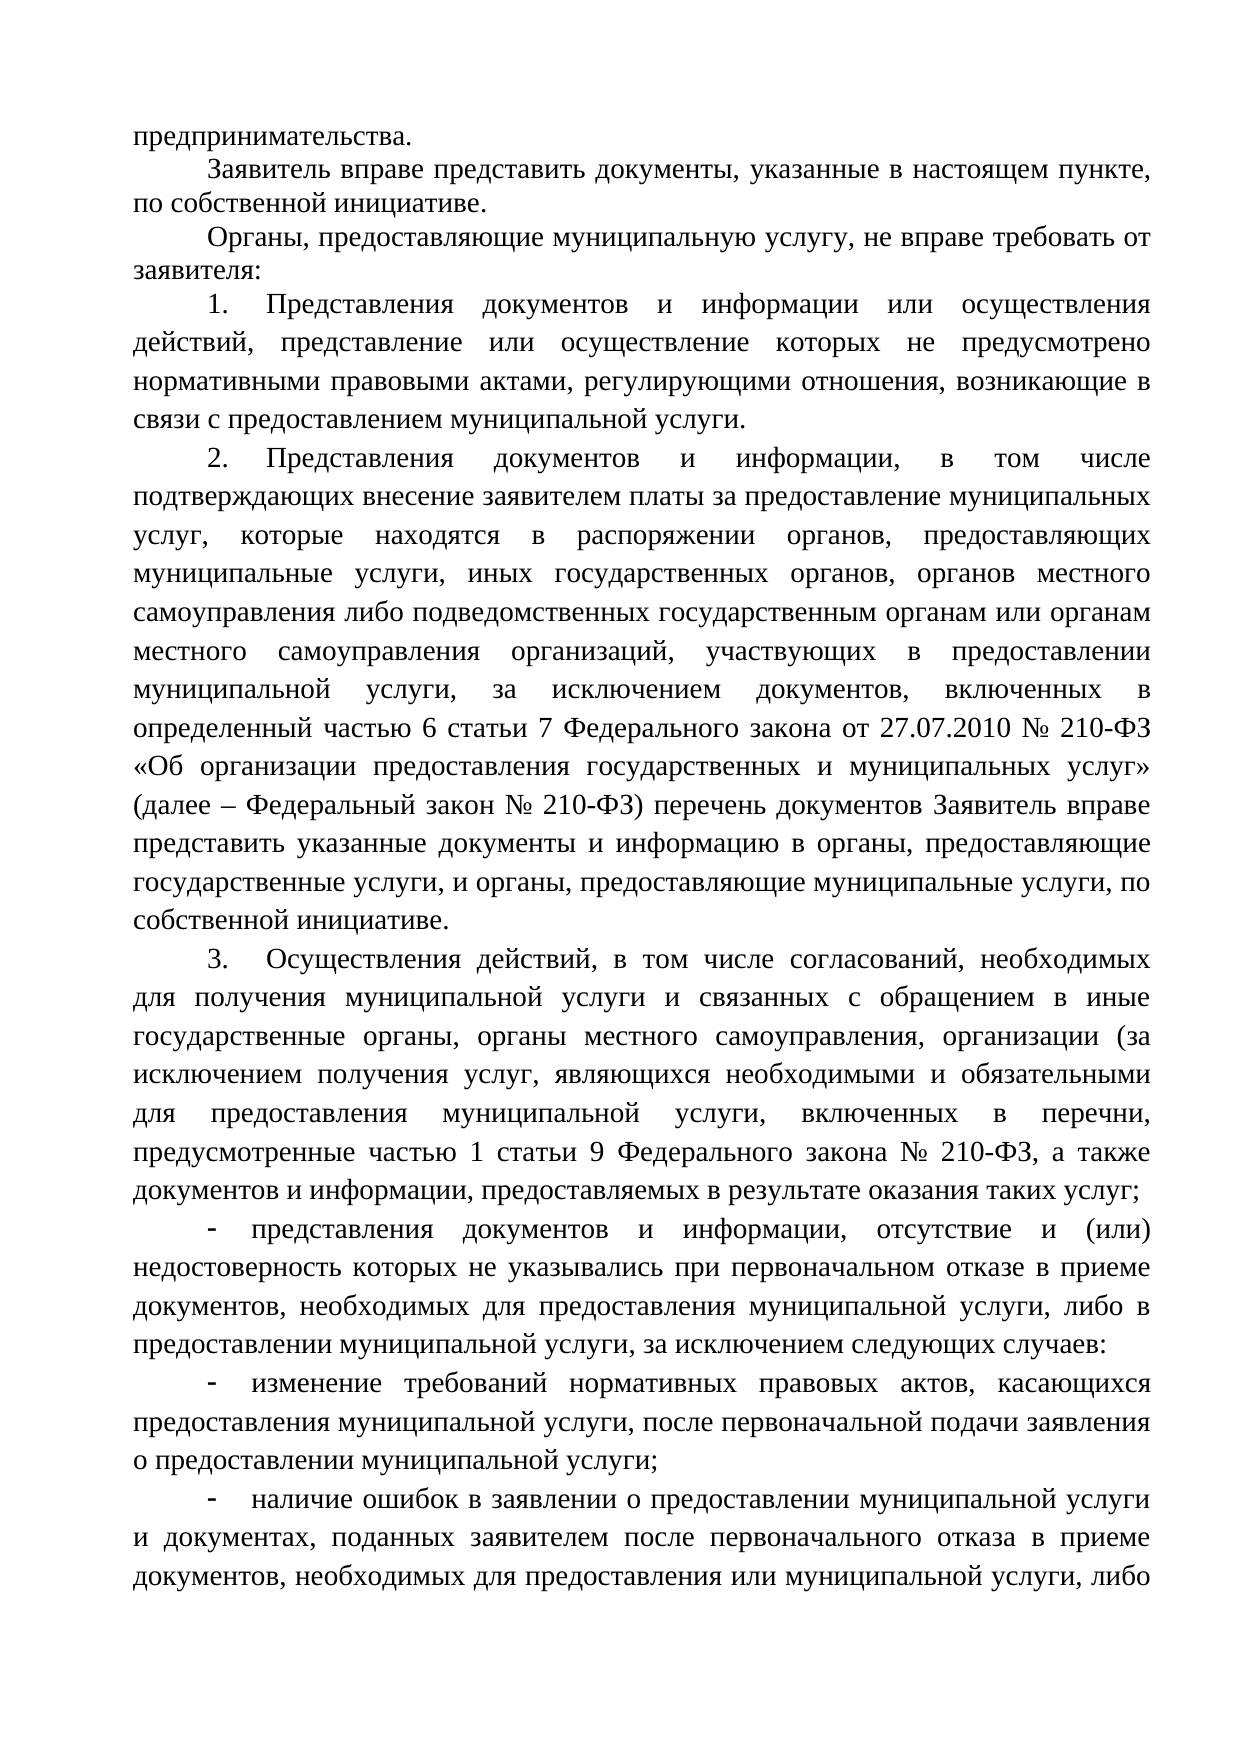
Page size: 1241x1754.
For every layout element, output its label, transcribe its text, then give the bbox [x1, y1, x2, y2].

list Представления документов и информации или осуществления действий, представление или осуществление которых не предусмотрено нормативными правовыми актами, регулирующими отношения, возникающие в связи с предоставлением муниципальной услуги. [133, 286, 1152, 435]
list изменение требований нормативных правовых актов, касающихся предоставления муниципальной услуги, после первоначальной подачи заявления о предоставлении муниципальной услуги; [133, 1365, 1152, 1476]
text Органы, предоставляющие муниципальную услугу, не вправе требовать от заявителя: [133, 219, 1152, 286]
list представления документов и информации, отсутствие и (или) недостоверность которых не указывались при первоначальном отказе в приеме документов, необходимых для предоставления муниципальной услуги, либо в предоставлении муниципальной услуги, за исключением следующих случаев: [133, 1211, 1152, 1360]
list Представления документов и информации, в том числе подтверждающих внесение заявителем платы за предоставление муниципальных услуг, которые находятся в распоряжении органов, предоставляющих муниципальные услуги, иных государственных органов, органов местного самоуправления либо подведомственных государственным органам или органам местного самоуправления организаций, участвующих в предоставлении муниципальной услуги, за исключением документов, включенных в определенный частью 6 статьи 7 Федерального закона от 27.07.2010 № 210-ФЗ «Об организации предоставления государственных и муниципальных услуг» (далее – Федеральный закон № 210-ФЗ) перечень документов Заявитель вправе представить указанные документы и информацию в органы, предоставляющие государственные услуги, и органы, предоставляющие муниципальные услуги, по собственной инициативе. [133, 440, 1152, 936]
text Заявитель вправе представить документы, указанные в настоящем пункте, по собственной инициативе. [133, 152, 1152, 219]
list Осуществления действий, в том числе согласований, необходимых для получения муниципальной услуги и связанных с обращением в иные государственные органы, органы местного самоуправления, организации (за исключением получения услуг, являющихся необходимыми и обязательными для предоставления муниципальной услуги, включенных в перечни, предусмотренные частью 1 статьи 9 Федерального закона № 210-ФЗ, а также документов и информации, предоставляемых в результате оказания таких услуг; [133, 941, 1152, 1206]
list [133, 1481, 1152, 1592]
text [133, 118, 1152, 152]
